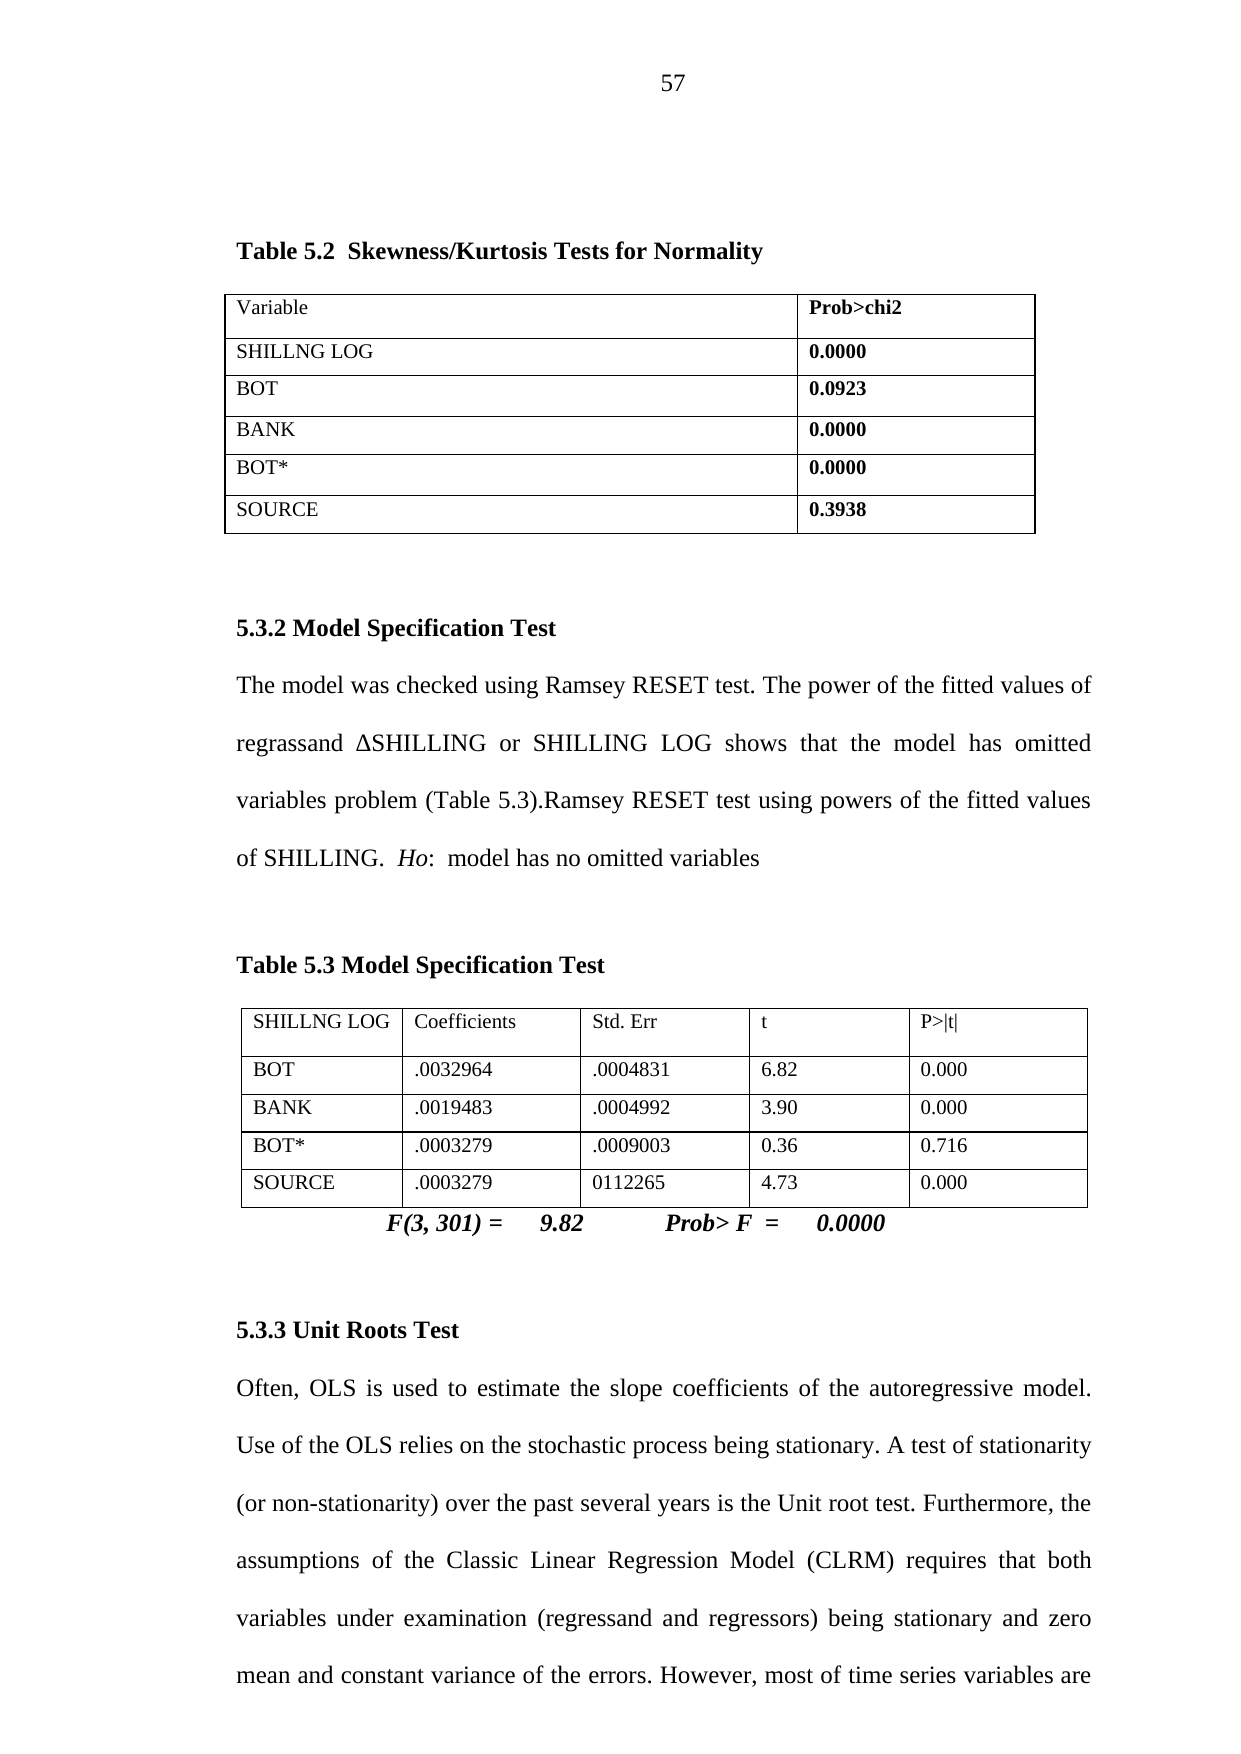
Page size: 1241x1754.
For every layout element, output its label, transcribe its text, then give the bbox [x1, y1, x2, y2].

table_cell 0.000 [910, 1095, 1087, 1131]
table_cell BANK [226, 417, 797, 454]
table_cell SOURCE [226, 496, 797, 533]
table_header P>|t| [910, 1009, 1087, 1056]
table_cell 0.0923 [798, 376, 1034, 416]
table_cell SHILLNG LOG [226, 339, 797, 375]
table_cell SOURCE [242, 1170, 402, 1207]
subtitle Table 5.3 Model Specification Test [236, 950, 1092, 979]
subtitle 5.3.3 Unit Roots Test [236, 1315, 1092, 1344]
table_cell .0004992 [581, 1095, 749, 1131]
table_cell 0.716 [910, 1133, 1087, 1169]
table_cell .0003279 [403, 1170, 580, 1207]
table_cell .0032964 [403, 1057, 580, 1094]
subtitle 5.3.2 Model Specification Test [236, 613, 1092, 642]
table_cell .0009003 [581, 1133, 749, 1169]
table_cell 4.73 [750, 1170, 909, 1207]
table_header Coefficients [403, 1009, 580, 1056]
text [236, 1373, 1092, 1689]
text The model was checked using Ramsey RESET test. The power of the fitted values of regrassand ∆SHILLING or SHILLING LOG shows that the model has omitted variables problem (Table 5.3).Ramsey RESET test using powers of the fitted values of SHILLING. Ho: model has no omitted variables [236, 670, 1092, 872]
text F(3, 301) = 9.82 Prob> F = 0.0000 [386, 1208, 1092, 1236]
table_header Std. Err [581, 1009, 749, 1056]
table_cell 0.0000 [798, 455, 1034, 495]
table_cell 6.82 [750, 1057, 909, 1094]
table_cell BOT [226, 376, 797, 416]
table_header Prob>chi2 [798, 295, 1034, 338]
table_cell 0112265 [581, 1170, 749, 1207]
table_header Variable [226, 295, 797, 338]
table_cell BANK [242, 1095, 402, 1131]
table_cell .0019483 [403, 1095, 580, 1131]
table_cell BOT* [226, 455, 797, 495]
table_cell 0.000 [910, 1170, 1087, 1207]
table_cell .0003279 [403, 1133, 580, 1169]
subtitle Table 5.2 Skewness/Kurtosis Tests for Normality [236, 236, 1092, 265]
table_header SHILLNG LOG [242, 1009, 402, 1056]
table_cell 0.0000 [798, 417, 1034, 454]
table_cell .0004831 [581, 1057, 749, 1094]
table_cell BOT* [242, 1133, 402, 1169]
table_cell 0.000 [910, 1057, 1087, 1094]
table_cell 0.0000 [798, 339, 1034, 375]
table_cell 0.3938 [798, 496, 1034, 533]
table_cell BOT [242, 1057, 402, 1094]
table_header t [750, 1009, 909, 1056]
table_cell 0.36 [750, 1133, 909, 1169]
table_cell 3.90 [750, 1095, 909, 1131]
